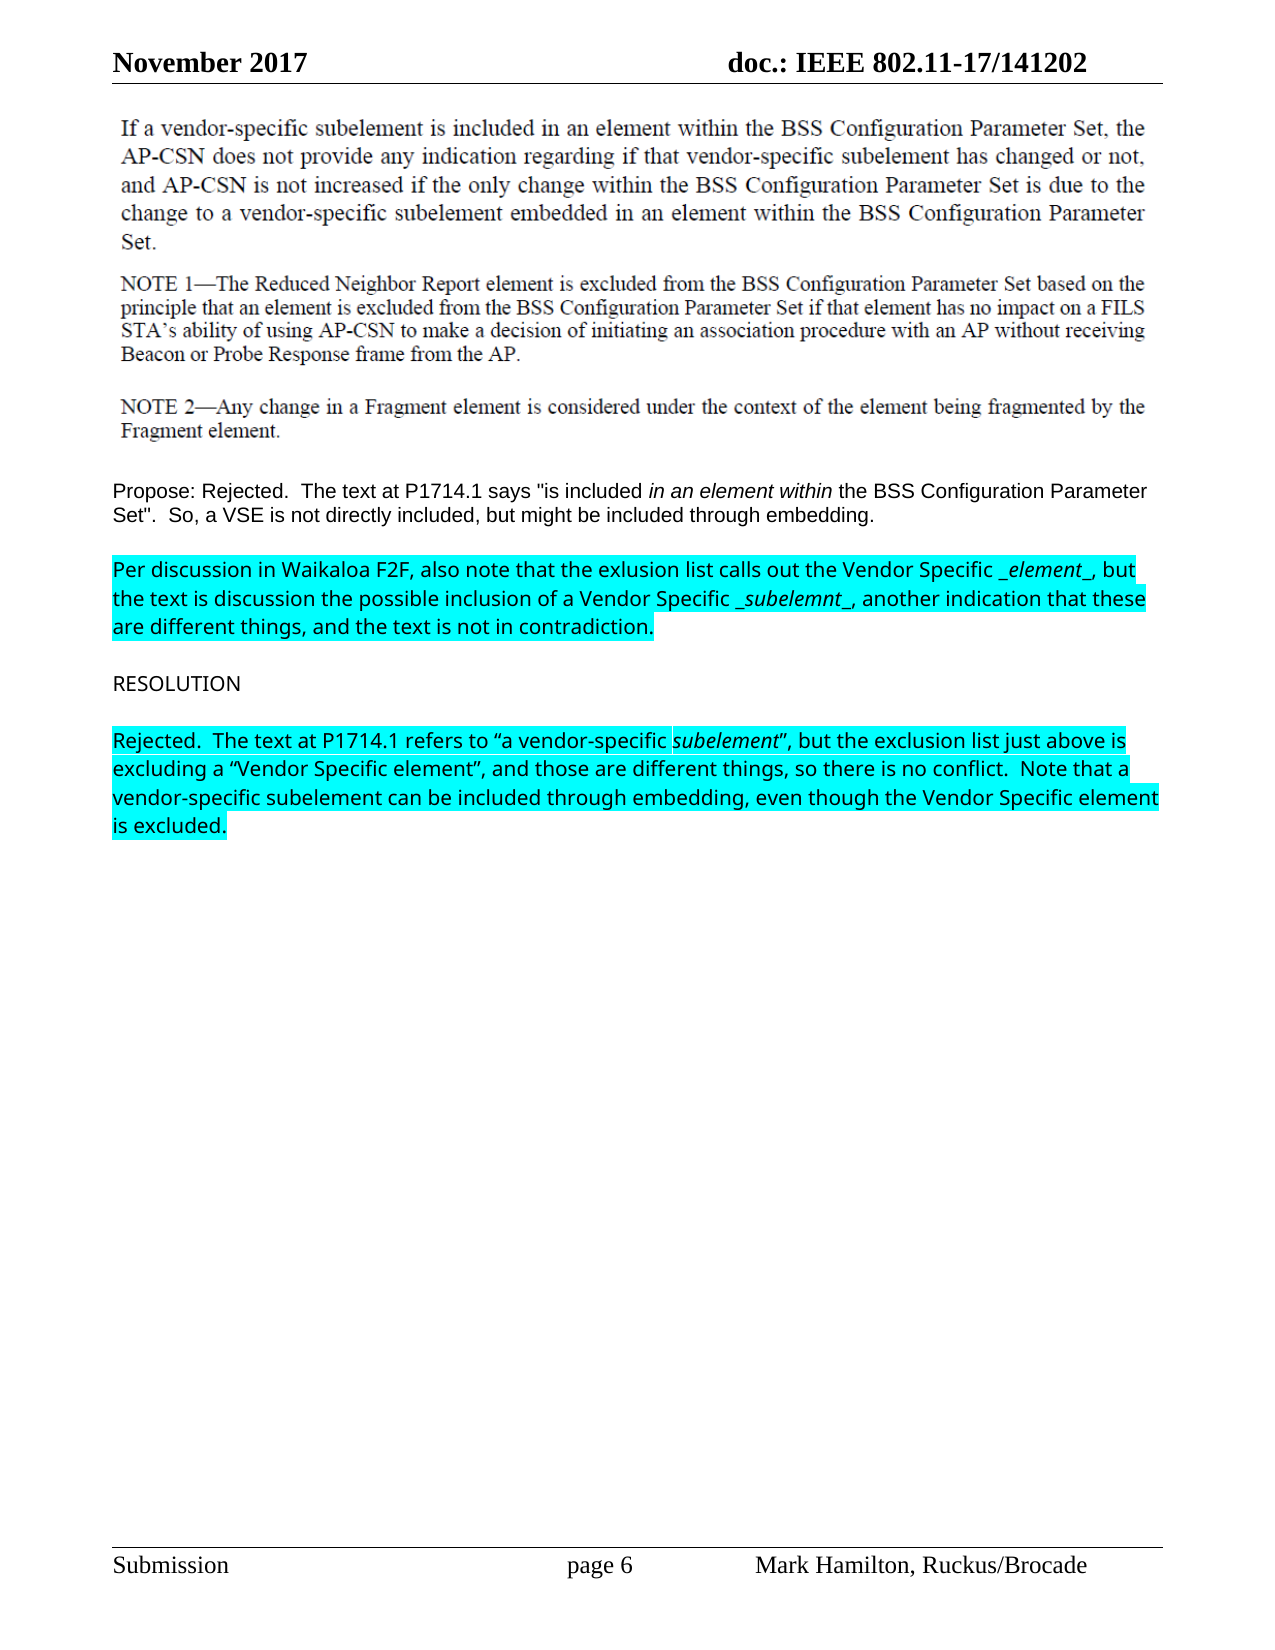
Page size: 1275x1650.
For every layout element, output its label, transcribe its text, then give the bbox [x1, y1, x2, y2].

text RESOLUTION [112, 669, 1163, 698]
text Per discussion in Waikaloa F2F, also note that the exlusion list calls out the Vendor Specific _element_, but the text is discussion the possible inclusion of a Vendor Specific _subelemnt_, another indication that these are different things, and the text is not in contradiction. [654, 555, 1163, 641]
picture [112, 112, 1163, 451]
text Rejected. The text at P1714.1 refers to “a vendor-specific subelement”, but the exclusion list just above is excluding a “Vendor Specific element”, and those are different things, so there is no conflict. Note that a vendor-specific subelement can be included through embedding, even though the Vendor Specific element is excluded. [112, 726, 1163, 840]
text Propose: Rejected. The text at P1714.1 says "is included in an element within the BSS Configuration Parameter Set". So, a VSE is not directly included, but might be included through embedding. [112, 479, 1163, 527]
